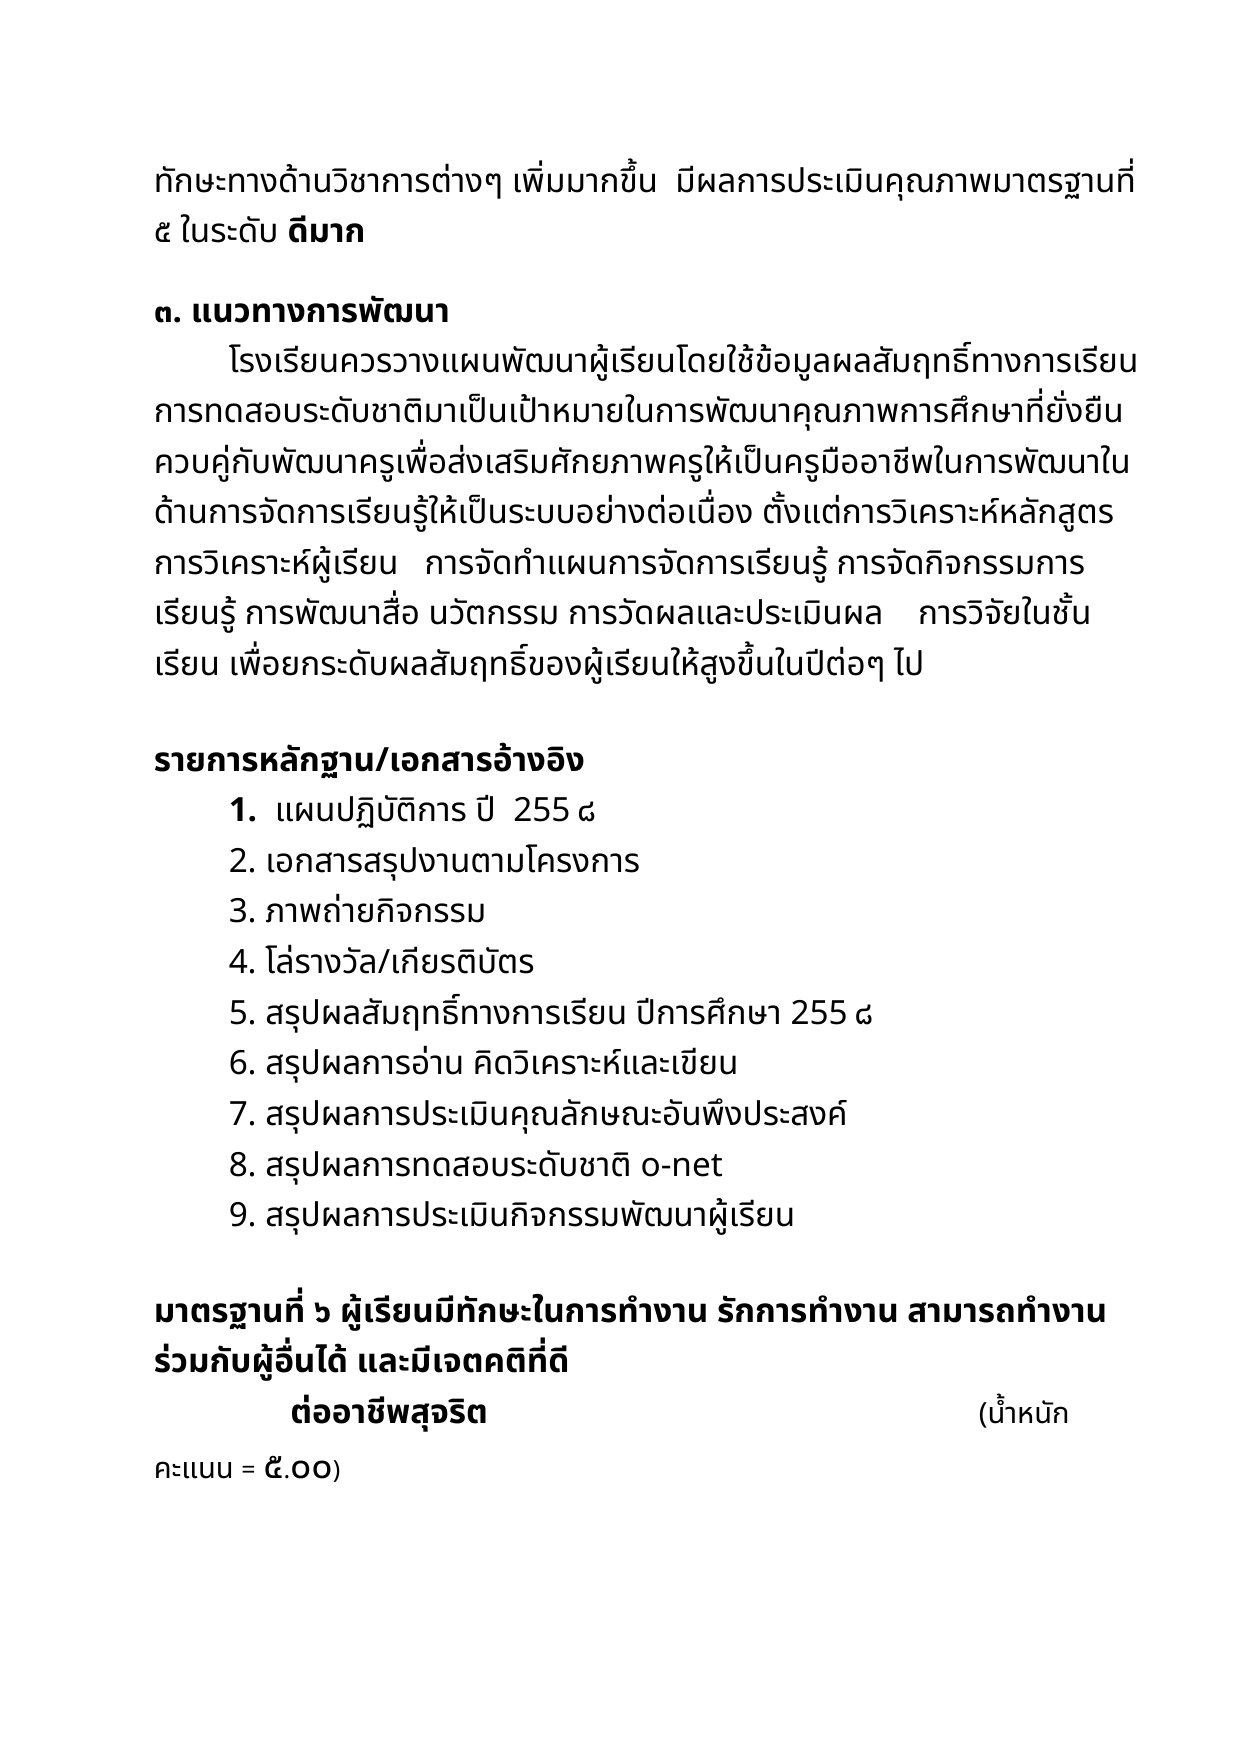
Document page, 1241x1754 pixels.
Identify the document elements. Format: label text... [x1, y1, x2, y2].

text โรงเรียนควรวางแผนพัฒนาผู้เรียนโดยใช้ข้อมูลผลสัมฤทธิ์ทางการเรียน การทดสอบระดับชาติมาเป็นเป้าหมายในการพัฒนาคุณภาพการศึกษาที่ยั่งยืน ควบคู่กับพัฒนาครูเพื่อส่งเสริมศักยภาพครูให้เป็นครูมืออาชีพในการพัฒนาในด้านการจัดการเรียนรู้ให้เป็นระบบอย่างต่อเนื่อง ตั้งแต่การวิเคราะห์หลักสูตร การวิเคราะห์ผู้เรียน การจัดทำแผนการจัดการเรียนรู้ การจัดกิจกรรมการเรียนรู้ การพัฒนาสื่อ นวัตกรรม การวัดผลและประเมินผล การวิจัยในชั้นเรียน เพื่อยกระดับผลสัมฤทธิ์ของผู้เรียนให้สูงขึ้นในปีต่อๆ ไป [153, 337, 1146, 690]
text 9. สรุปผลการประเมินกิจกรรมพัฒนาผู้เรียน [153, 1191, 1146, 1242]
text ๓. แนวทางการพัฒนา [153, 286, 1146, 337]
text 5. สรุปผลสัมฤทธิ์ทางการเรียน ปีการศึกษา 255๘ [153, 988, 1146, 1039]
text 6. สรุปผลการอ่าน คิดวิเคราะห์และเขียน [153, 1039, 1146, 1090]
text 3. ภาพถ่ายกิจกรรม [153, 887, 1146, 938]
text 8. สรุปผลการทดสอบระดับชาติ o-net [153, 1140, 1146, 1191]
text รายการหลักฐาน/เอกสารอ้างอิง [153, 735, 1146, 786]
text มาตรฐานที่ ๖ ผู้เรียนมีทักษะในการทำงาน รักการทำงาน สามารถทำงานร่วมกับผู้อื่นได้ และมีเจตคติที่ดี [153, 1287, 1146, 1388]
text ต่ออาชีพสุจริต (น้ำหนักคะแนน = ๕.๐๐) [153, 1388, 1146, 1495]
text 4. โล่รางวัล/เกียรติบัตร [153, 938, 1146, 988]
text 7. สรุปผลการประเมินคุณลักษณะอันพึงประสงค์ [153, 1090, 1146, 1140]
text 1. แผนปฏิบัติการ ปี 255๘ [153, 786, 1146, 837]
text 2. เอกสารสรุปงานตามโครงการ [153, 837, 1146, 887]
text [153, 157, 1146, 258]
